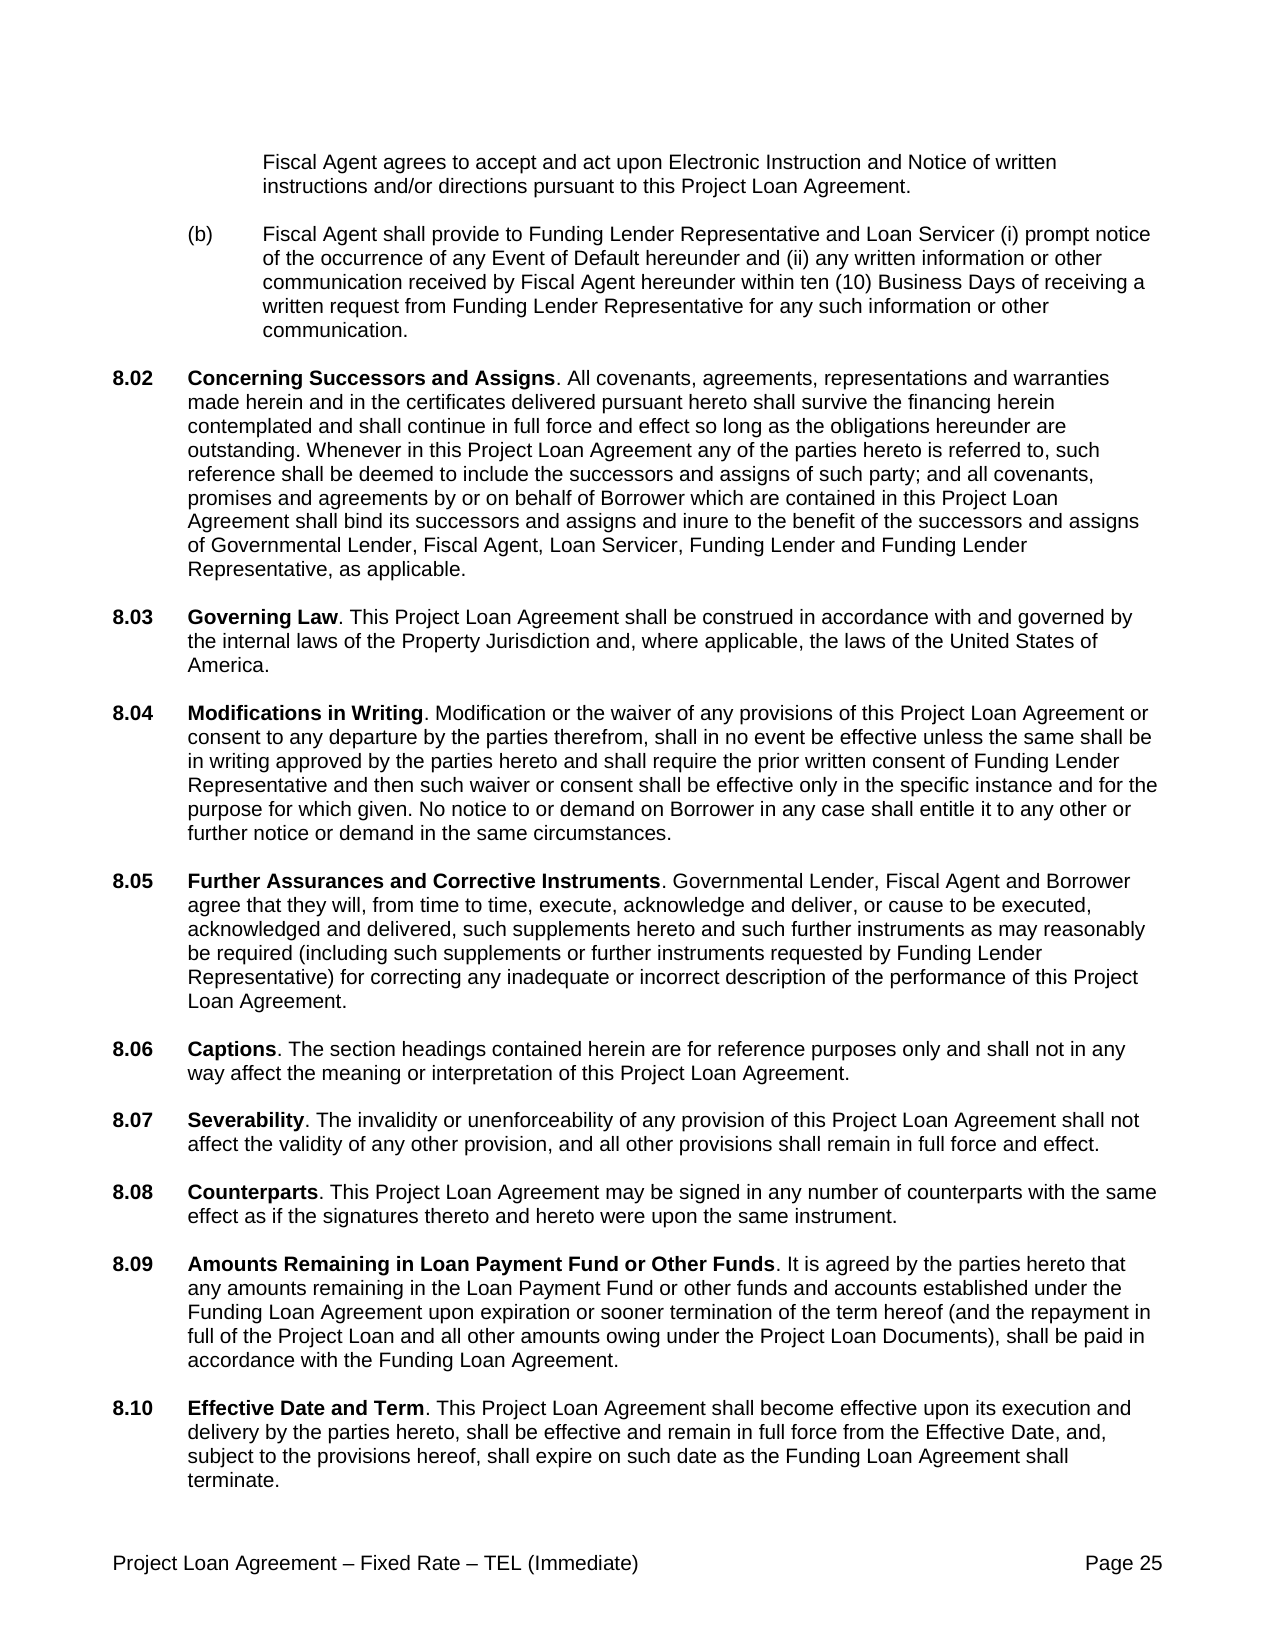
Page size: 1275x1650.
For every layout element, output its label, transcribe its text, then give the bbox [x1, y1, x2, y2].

text 8.09 Amounts Remaining in Loan Payment Fund or Other Funds. It is agreed by the parties hereto that any amounts remaining in the Loan Payment Fund or other funds and accounts established under the Funding Loan Agreement upon expiration or sooner termination of the term hereof (and the repayment in full of the Project Loan and all other amounts owing under the Project Loan Documents), shall be paid in accordance with the Funding Loan Agreement. [112, 1252, 1162, 1372]
text Fiscal Agent agrees to accept and act upon Electronic Instruction and Notice of written instructions and/or directions pursuant to this Project Loan Agreement. [262, 150, 1162, 198]
text 8.02 Concerning Successors and Assigns. All covenants, agreements, representations and warranties made herein and in the certificates delivered pursuant hereto shall survive the financing herein contemplated and shall continue in full force and effect so long as the obligations hereunder are outstanding. Whenever in this Project Loan Agreement any of the parties hereto is referred to, such reference shall be deemed to include the successors and assigns of such party; and all covenants, promises and agreements by or on behalf of Borrower which are contained in this Project Loan Agreement shall bind its successors and assigns and inure to the benefit of the successors and assigns of Governmental Lender, Fiscal Agent, Loan Servicer, Funding Lender and Funding Lender Representative, as applicable. [112, 366, 1162, 581]
text (b) Fiscal Agent shall provide to Funding Lender Representative and Loan Servicer (i) prompt notice of the occurrence of any Event of Default hereunder and (ii) any written information or other communication received by Fiscal Agent hereunder within ten (10) Business Days of receiving a written request from Funding Lender Representative for any such information or other communication. [187, 222, 1162, 342]
text 8.04 Modifications in Writing. Modification or the waiver of any provisions of this Project Loan Agreement or consent to any departure by the parties therefrom, shall in no event be effective unless the same shall be in writing approved by the parties hereto and shall require the prior written consent of Funding Lender Representative and then such waiver or consent shall be effective only in the specific instance and for the purpose for which given. No notice to or demand on Borrower in any case shall entitle it to any other or further notice or demand in the same circumstances. [112, 701, 1162, 845]
text 8.05 Further Assurances and Corrective Instruments. Governmental Lender, Fiscal Agent and Borrower agree that they will, from time to time, execute, acknowledge and deliver, or cause to be executed, acknowledged and delivered, such supplements hereto and such further instruments as may reasonably be required (including such supplements or further instruments requested by Funding Lender Representative) for correcting any inadequate or incorrect description of the performance of this Project Loan Agreement. [112, 869, 1162, 1012]
text 8.10 Effective Date and Term. This Project Loan Agreement shall become effective upon its execution and delivery by the parties hereto, shall be effective and remain in full force from the Effective Date, and, subject to the provisions hereof, shall expire on such date as the Funding Loan Agreement shall terminate. [112, 1396, 1162, 1492]
text 8.03 Governing Law. This Project Loan Agreement shall be construed in accordance with and governed by the internal laws of the Property Jurisdiction and, where applicable, the laws of the United States of America. [112, 605, 1162, 677]
text 8.07 Severability. The invalidity or unenforceability of any provision of this Project Loan Agreement shall not affect the validity of any other provision, and all other provisions shall remain in full force and effect. [112, 1108, 1162, 1156]
text 8.06 Captions. The section headings contained herein are for reference purposes only and shall not in any way affect the meaning or interpretation of this Project Loan Agreement. [112, 1036, 1162, 1084]
text 8.08 Counterparts. This Project Loan Agreement may be signed in any number of counterparts with the same effect as if the signatures thereto and hereto were upon the same instrument. [112, 1180, 1162, 1228]
